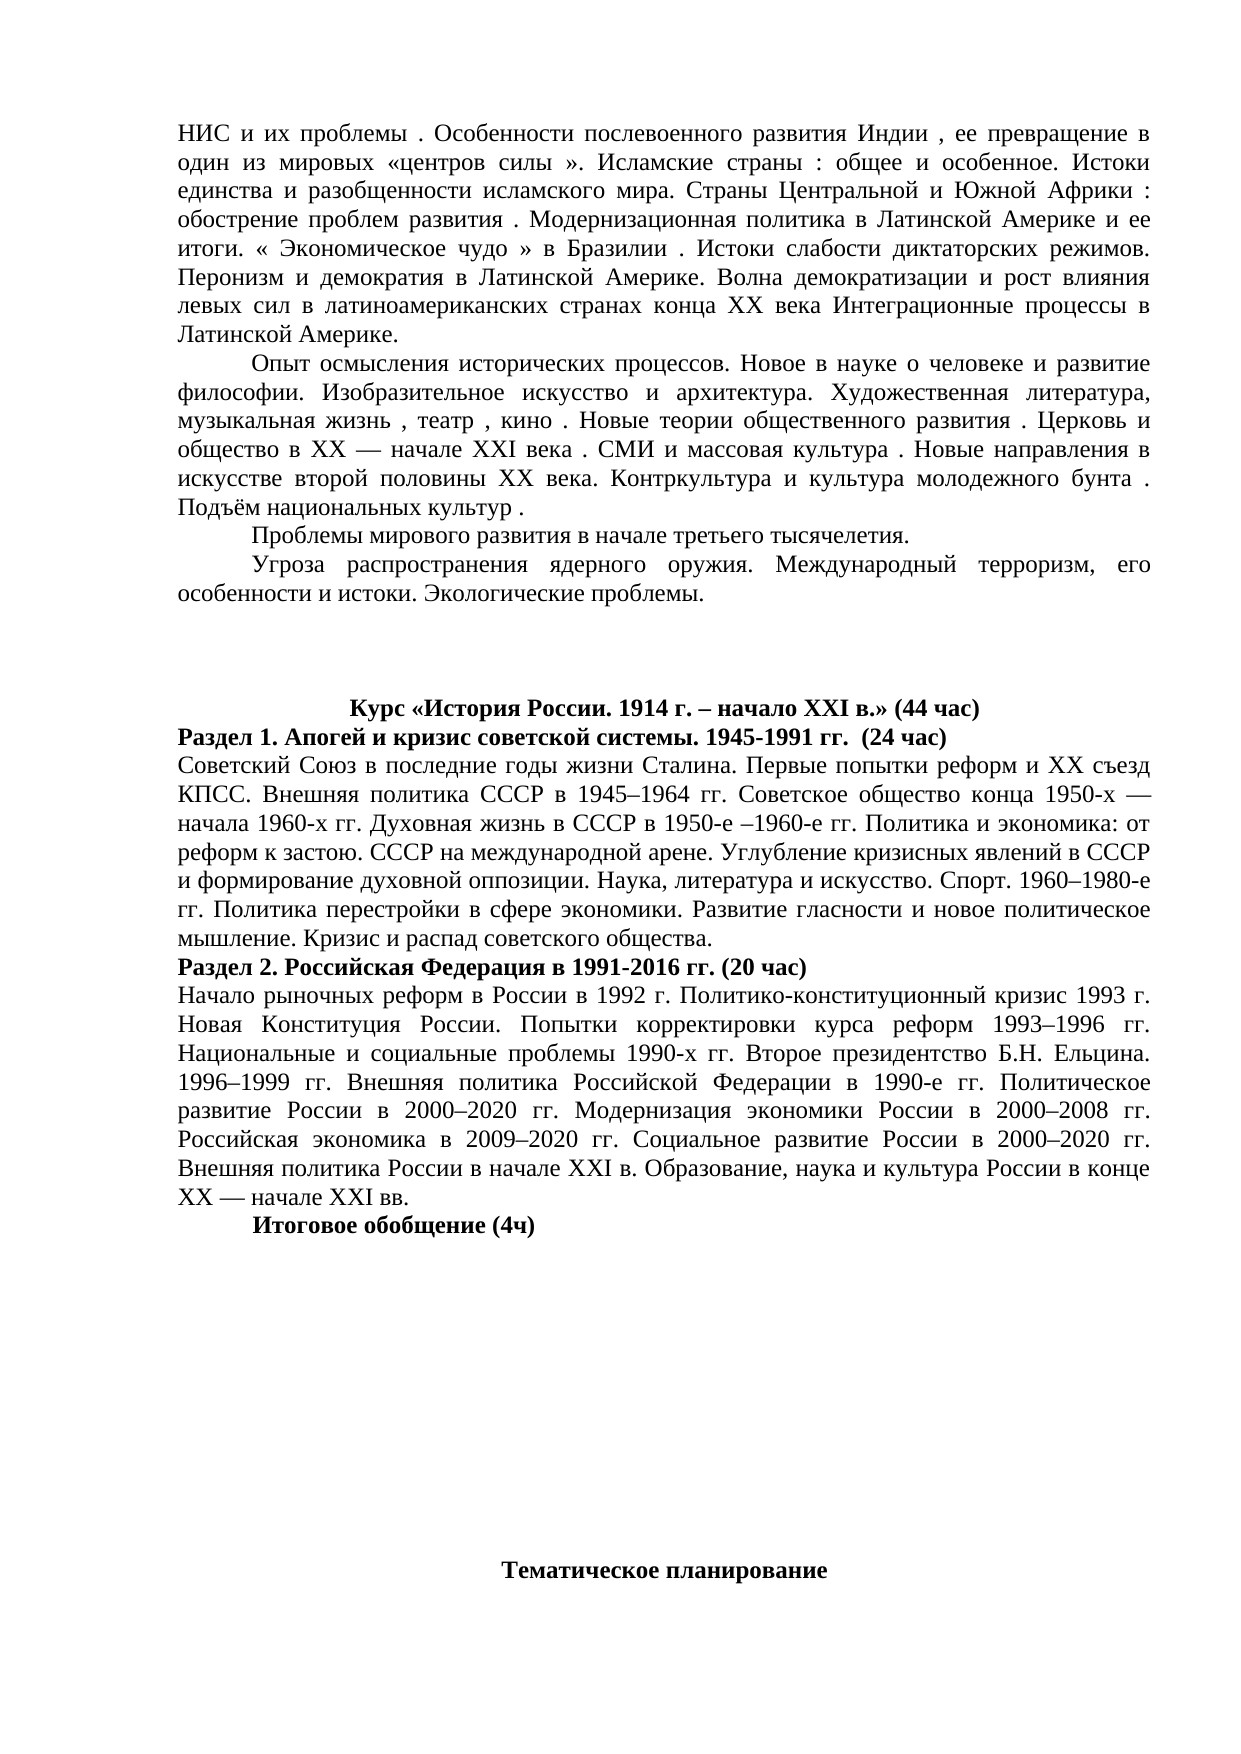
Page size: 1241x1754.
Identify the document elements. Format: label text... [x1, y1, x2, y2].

text Раздел 2. Российская Федерация в 1991-2016 гг. (20 час) [177, 952, 1152, 981]
text Советский Союз в последние годы жизни Сталина. Первые попытки реформ и XX съезд КПСС. Внешняя политика СССР в 1945–1964 гг. Советское общество конца 1950-х — начала 1960-х гг. Духовная жизнь в СССР в 1950-е –1960-е гг. Политика и экономика: от реформ к застою. СССР на международной арене. Углубление кризисных явлений в СССР и формирование духовной оппозиции. Наука, литература и искусство. Спорт. 1960–1980-е гг. Политика перестройки в сфере экономики. Развитие гласности и новое политическое мышление. Кризис и распад советского общества. [177, 751, 1152, 952]
text Курс «История России. 1914 г. – начало XXI в.» (44 час) [177, 693, 1152, 722]
text Угроза распространения ядерного оружия. Международный терроризм, его особенности и истоки. Экологические проблемы. [177, 549, 1152, 607]
text Опыт осмысления исторических процессов. Новое в науке о человеке и развитие философии. Изобразительное искусство и архитектура. Художественная литература, музыкальная жизнь , театр , кино . Новые теории общественного развития . Церковь и общество в ХХ — начале XXI века . СМИ и массовая культура . Новые направления в искусстве второй половины ХХ века. Контркультура и культура молодежного бунта . Подъём национальных культур . [177, 348, 1152, 521]
text Раздел 1. Апогей и кризис советской системы. 1945-1991 гг. (24 час) [177, 722, 1152, 751]
text Начало рыночных реформ в России в 1992 г. Политико-конституционный кризис 1993 г. Новая Конституция России. Попытки корректировки курса реформ 1993–1996 гг. Национальные и социальные проблемы 1990-х гг. Второе президентство Б.Н. Ельцина. 1996–1999 гг. Внешняя политика Российской Федерации в 1990-е гг. Политическое развитие России в 2000–2020 гг. Модернизация экономики России в 2000–2008 гг. Российская экономика в 2009–2020 гг. Социальное развитие России в 2000–2020 гг. Внешняя политика России в начале XXI в. Образование, наука и культура России в конце XX — начале XXI вв. [177, 981, 1152, 1211]
text Тематическое планирование [177, 1556, 1152, 1584]
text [177, 118, 1152, 348]
text Проблемы мирового развития в начале третьего тысячелетия. [177, 521, 1152, 549]
text Итоговое обобщение (4ч) [177, 1211, 1152, 1239]
